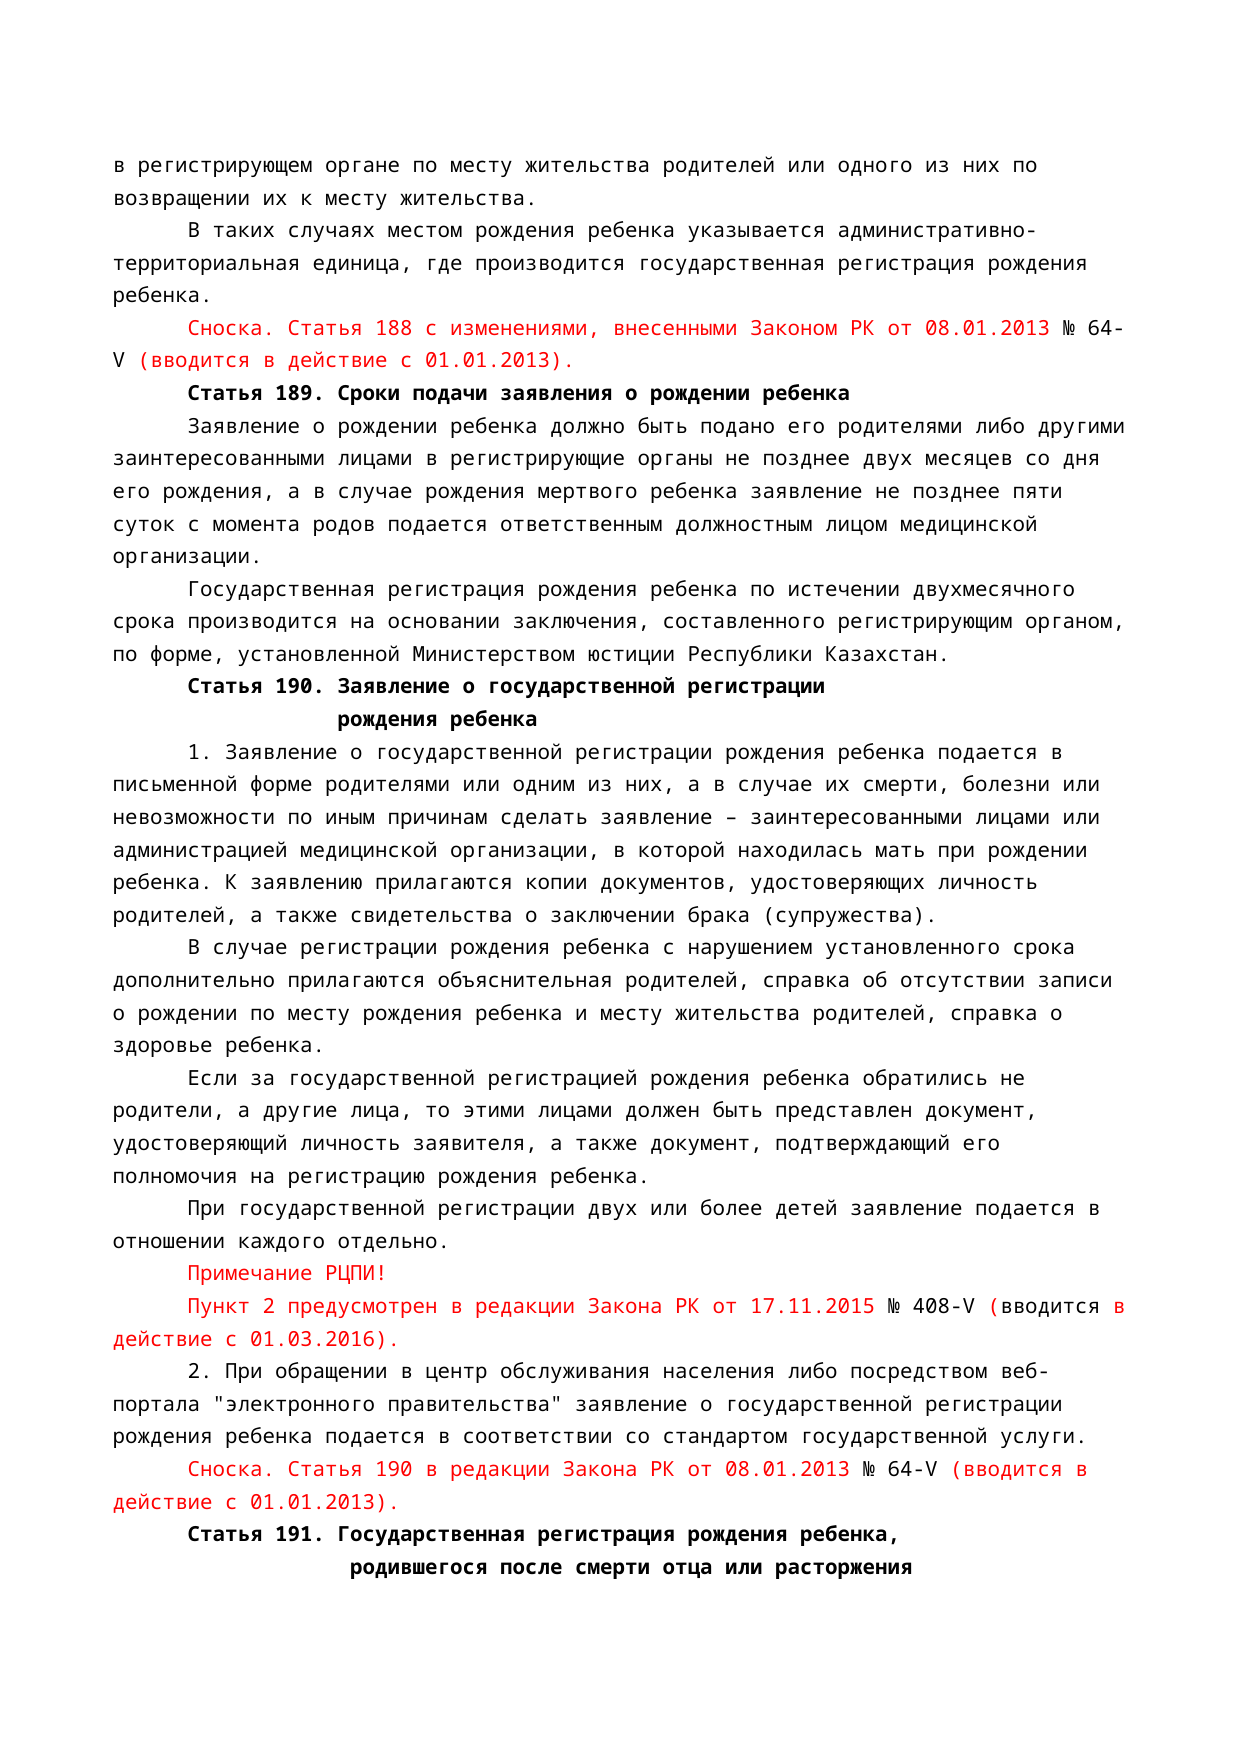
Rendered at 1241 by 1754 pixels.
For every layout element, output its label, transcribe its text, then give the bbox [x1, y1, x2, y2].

text Статья 190. Заявление о государственной регистрации рождения ребенка [112, 672, 1128, 733]
text 1. Заявление о государственной регистрации рождения ребенка подается в письменной форме родителями или одним из них, а в случае их смерти, болезни или невозможности по иным причинам сделать заявление – заинтересованными лицами или администрацией медицинской организации, в которой находилась мать при рождении ребенка. К заявлению прилагаются копии документов, удостоверяющих личность родителей, а также свидетельства о заключении брака (супружества). В случае регистрации рождения ребенка с нарушением установленного срока дополнительно прилагаются объяснительная родителей, справка об отсутствии записи о рождении по месту рождения ребенка и месту жительства родителей, справка о здоровье ребенка. Если за государственной регистрацией рождения ребенка обратились не родители, а другие лица, то этими лицами должен быть представлен документ, удостоверяющий личность заявителя, а также документ, подтверждающий его полномочия на регистрацию рождения ребенка. При государственной регистрации двух или более детей заявление подается в отношении каждого отдельно. Примечание РЦПИ! Пункт 2 предусмотрен в редакции Закона РК от 17.11.2015 № 408-V (вводится в действие с 01.03.2016). [112, 737, 1128, 1352]
text 2. При обращении в центр обслуживания населения либо посредством веб-портала "электронного правительства" заявление о государственной регистрации рождения ребенка подается в соответствии со стандартом государственной услуги. Сноска. Статья 190 в редакции Закона РК от 08.01.2013 № 64-V (вводится в действие с 01.01.2013). [112, 1356, 1128, 1515]
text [112, 1519, 1128, 1580]
text Статья 189. Сроки подачи заявления о рождении ребенка [112, 378, 1128, 407]
text Заявление о рождении ребенка должно быть подано его родителями либо другими заинтересованными лицами в регистрирующие органы не позднее двух месяцев со дня его рождения, а в случае рождения мертвого ребенка заявление не позднее пяти суток с момента родов подается ответственным должностным лицом медицинской организации. Государственная регистрация рождения ребенка по истечении двухмесячного срока производится на основании заключения, составленного регистрирующим органом, по форме, установленной Министерством юстиции Республики Казахстан. [112, 411, 1128, 667]
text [112, 150, 1128, 374]
